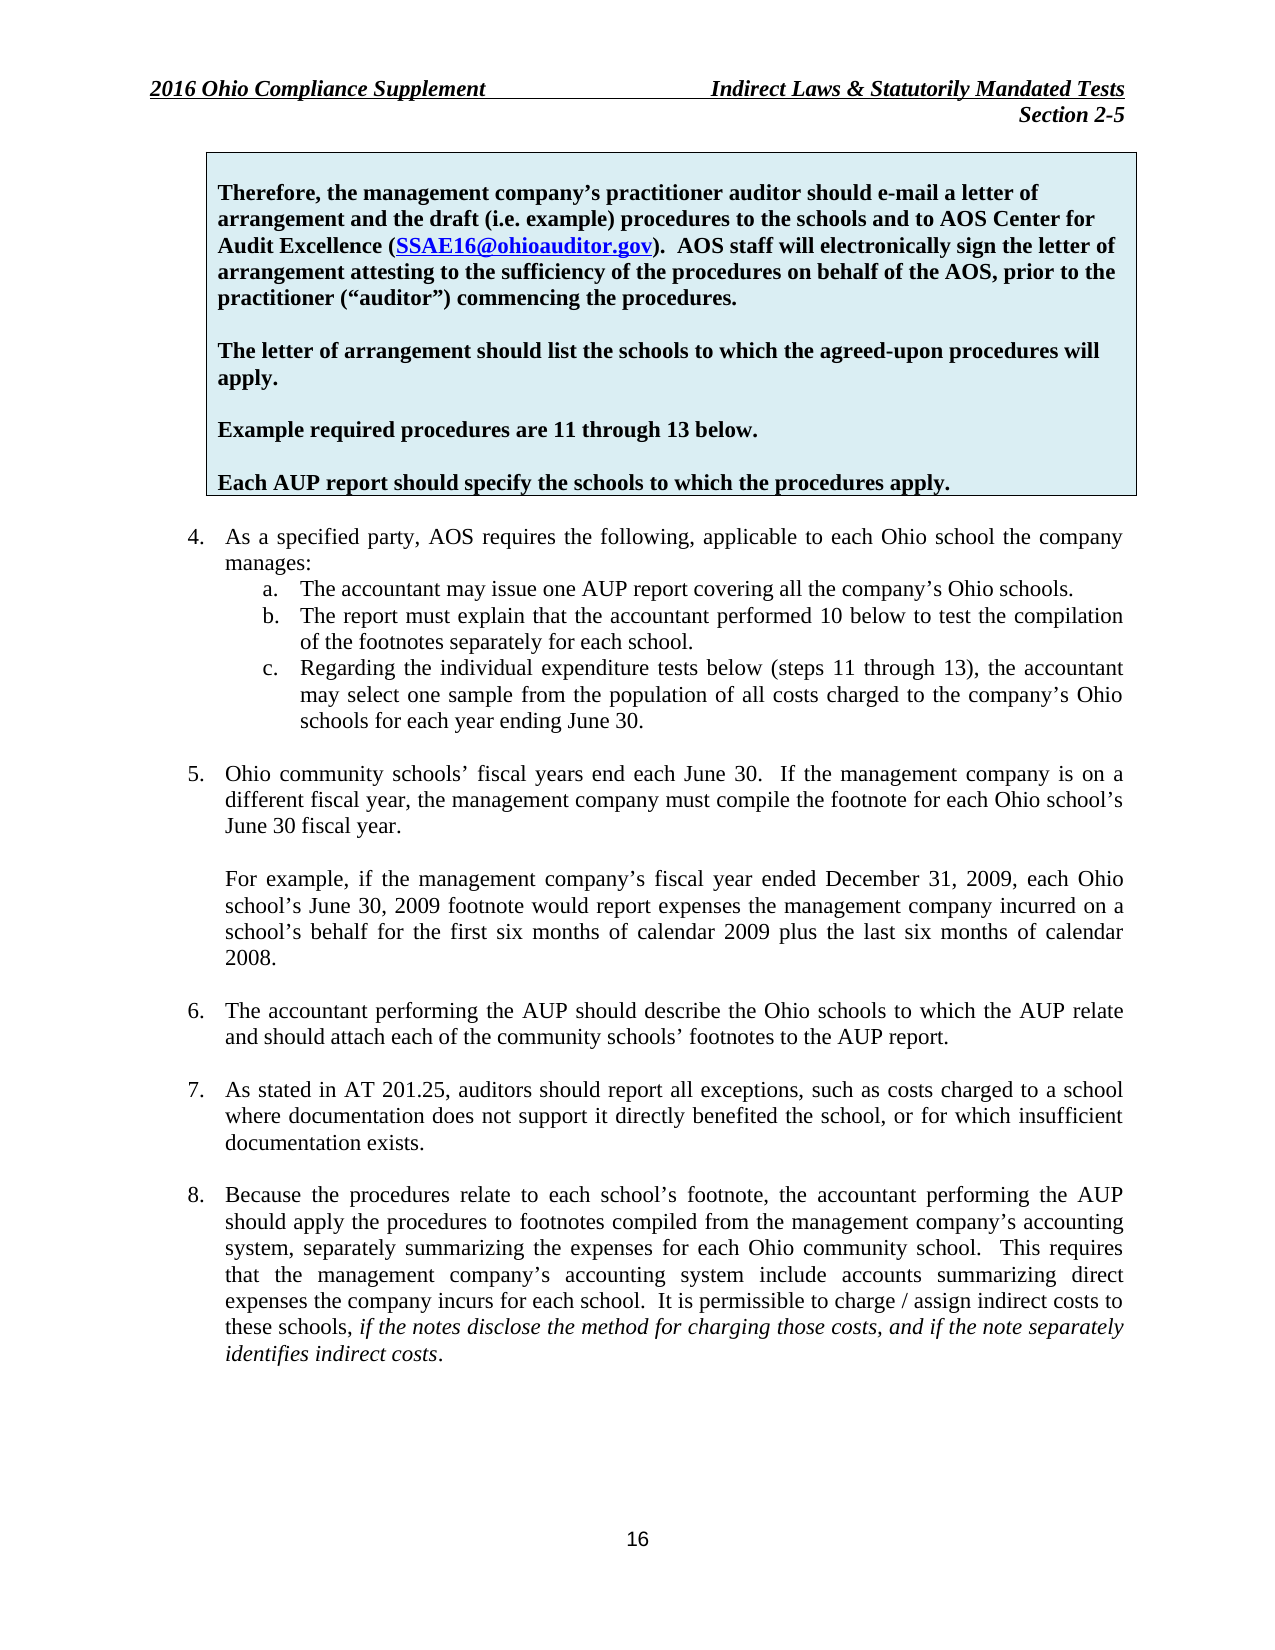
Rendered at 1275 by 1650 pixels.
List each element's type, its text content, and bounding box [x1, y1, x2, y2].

list Regarding the individual expenditure tests below (steps 11 through 13), the accountant may select one sample from the population of all costs charged to the company’s Ohio schools for each year ending June 30. [262, 654, 1125, 733]
list For example, if the management company’s fiscal year ended December 31, 2009, each Ohio school’s June 30, 2009 footnote would report expenses the management company incurred on a school’s behalf for the first six months of calendar 2009 plus the last six months of calendar 2008. [225, 865, 1125, 971]
table_header Therefore, the management company’s practitioner auditor should e-mail a letter of arrangement and the draft (i.e. example) procedures to the schools and to AOS Center for Audit Excellence (SSAE16@ohioauditor.gov). AOS staff will electronically sign the letter of arrangement attesting to the sufficiency of the procedures on behalf of the AOS, prior to the practitioner (“auditor”) commencing the procedures. The letter of arrangement should list the schools to which the agreed-upon procedures will apply. Example required procedures are 11 through 13 below. Each AUP report should specify the schools to which the procedures apply. [207, 153, 1136, 495]
list The report must explain that the accountant performed 10 below to test the compilation of the footnotes separately for each school. [262, 602, 1125, 654]
list The accountant may issue one AUP report covering all the company’s Ohio schools. [262, 575, 1125, 602]
list The accountant performing the AUP should describe the Ohio schools to which the AUP relate and should attach each of the community schools’ footnotes to the AUP report. [187, 997, 1125, 1050]
list As stated in AT 201.25, auditors should report all exceptions, such as costs charged to a school where documentation does not support it directly benefited the school, or for which insufficient documentation exists. [187, 1076, 1125, 1155]
list Ohio community schools’ fiscal years end each June 30. If the management company is on a different fiscal year, the management company must compile the footnote for each Ohio school’s June 30 fiscal year. [187, 760, 1125, 839]
list As a specified party, AOS requires the following, applicable to each Ohio school the company manages: [187, 523, 1125, 575]
list Because the procedures relate to each school’s footnote, the accountant performing the AUP should apply the procedures to footnotes compiled from the management company’s accounting system, separately summarizing the expenses for each Ohio community school. This requires that the management company’s accounting system include accounts summarizing direct expenses the company incurs for each school. It is permissible to charge / assign indirect costs to these schools, if the notes disclose the method for charging those costs, and if the note separately identifies indirect costs. [187, 1182, 1125, 1366]
